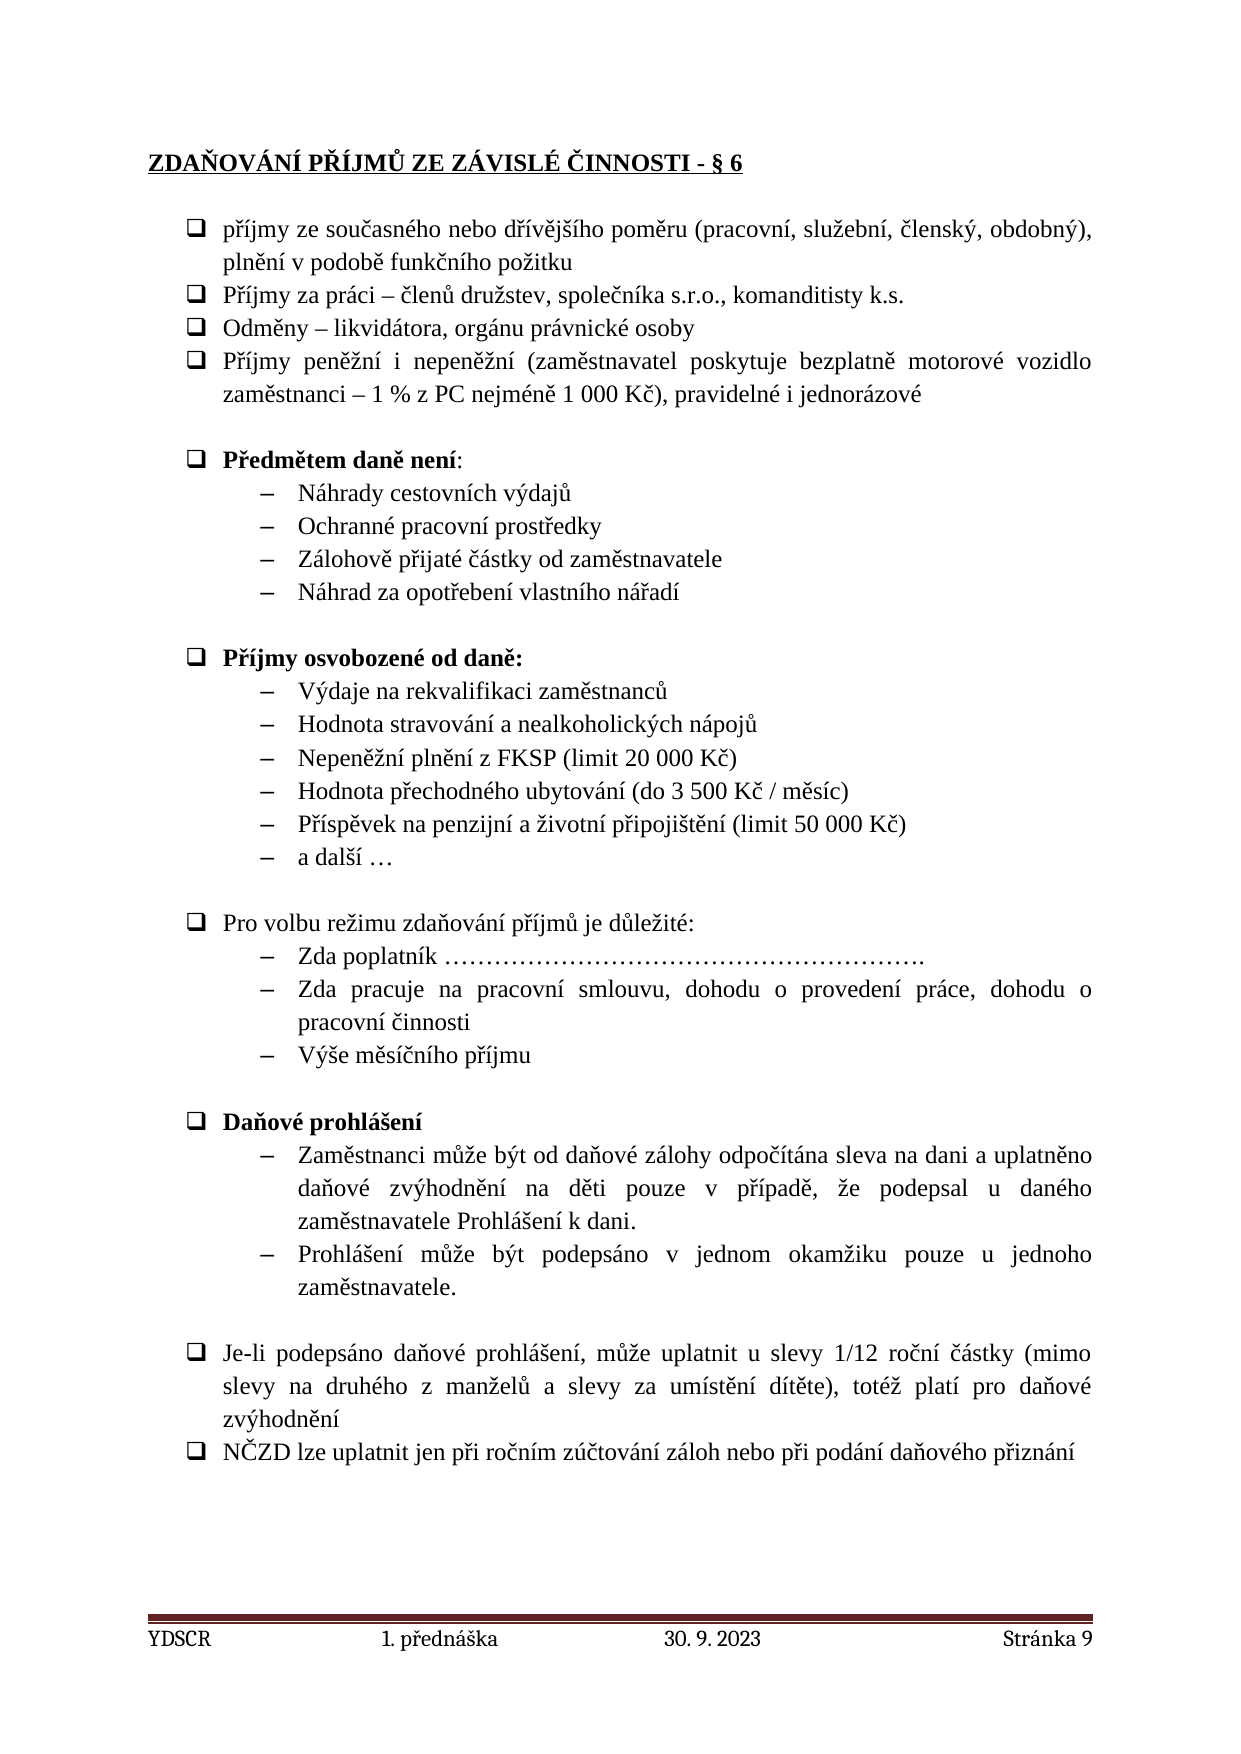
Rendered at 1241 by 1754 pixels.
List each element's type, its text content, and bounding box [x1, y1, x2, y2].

list Příspěvek na penzijní a životní připojištění (limit 50 000 Kč) [260, 809, 1093, 838]
list Zda poplatník …………………………………………………. [260, 941, 1093, 970]
list Daňové prohlášení [185, 1107, 1093, 1135]
list Zda pracuje na pracovní smlouvu, dohodu o provedení práce, dohodu o pracovní činnosti [260, 974, 1093, 1036]
list NČZD lze uplatnit jen při ročním zúčtování záloh nebo při podání daňového přiznání [185, 1437, 1093, 1466]
list Náhrad za opotřebení vlastního nářadí [260, 577, 1093, 606]
list Hodnota stravování a nealkoholických nápojů [260, 709, 1093, 738]
list příjmy ze současného nebo dřívějšího poměru (pracovní, služební, členský, obdobný), plnění v podobě funkčního požitku [185, 214, 1093, 275]
list Příjmy za práci – členů družstev, společníka s.r.o., komanditisty k.s. [185, 280, 1093, 308]
list Zálohově přijaté částky od zaměstnavatele [260, 544, 1093, 573]
list Výše měsíčního příjmu [260, 1040, 1093, 1069]
list Je-li podepsáno daňové prohlášení, může uplatnit u slevy 1/12 roční částky (mimo slevy na druhého z manželů a slevy za umístění dítěte), totéž platí pro daňové zvýhodnění [185, 1338, 1093, 1433]
list Náhrady cestovních výdajů [260, 478, 1093, 507]
list Pro volbu režimu zdaňování příjmů je důležité: [185, 908, 1093, 937]
list a další … [260, 842, 1093, 871]
list Prohlášení může být podepsáno v jednom okamžiku pouze u jednoho zaměstnavatele. [260, 1239, 1093, 1301]
list Příjmy osvobozené od daně: [185, 643, 1093, 672]
list Odměny – likvidátora, orgánu právnické osoby [185, 313, 1093, 341]
list Ochranné pracovní prostředky [260, 511, 1093, 540]
list Příjmy peněžní i nepeněžní (zaměstnavatel poskytuje bezplatně motorové vozidlo zaměstnanci – 1 % z PC nejméně 1 000 Kč), pravidelné i jednorázové [185, 346, 1093, 407]
list Nepeněžní plnění z FKSP (limit 20 000 Kč) [260, 743, 1093, 771]
list Výdaje na rekvalifikaci zaměstnanců [260, 676, 1093, 705]
list Předmětem daně není: [185, 445, 1093, 473]
list Zaměstnanci může být od daňové zálohy odpočítána sleva na dani a uplatněno daňové zvýhodnění na děti pouze v případě, že podepsal u daného zaměstnavatele Prohlášení k dani. [260, 1139, 1093, 1234]
text ZDAŇOVÁNÍ PŘÍJMŮ ZE ZÁVISLÉ ČINNOSTI - § 6 [148, 148, 1093, 176]
list Hodnota přechodného ubytování (do 3 500 Kč / měsíc) [260, 776, 1093, 804]
